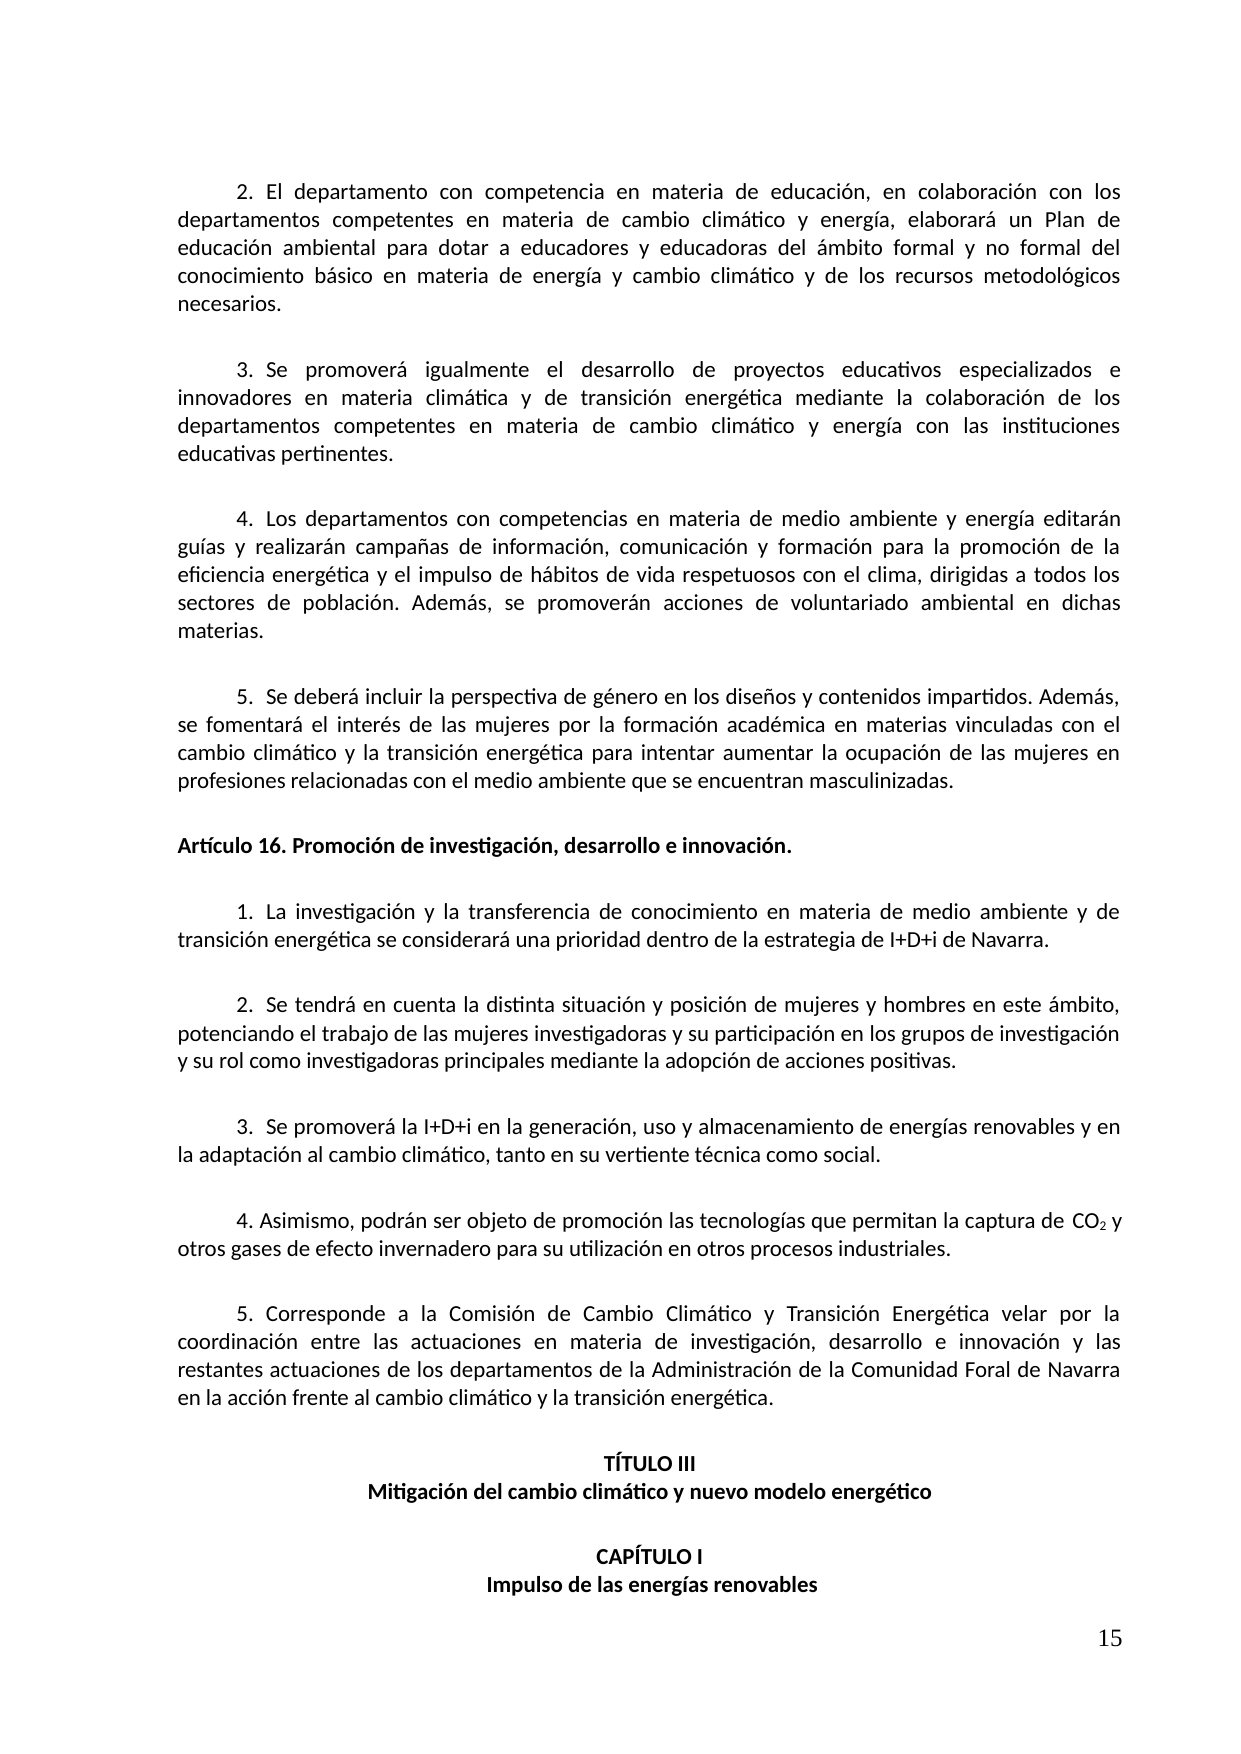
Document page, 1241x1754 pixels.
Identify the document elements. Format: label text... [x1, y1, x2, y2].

text Artículo 16. Promoción de investigación, desarrollo e innovación. [177, 832, 1122, 859]
text 2. Se tendrá en cuenta la distinta situación y posición de mujeres y hombres en este ámbito, potenciando el trabajo de las mujeres investigadoras y su participación en los grupos de investigación y su rol como investigadoras principales mediante la adopción de acciones positivas. [177, 991, 1122, 1075]
text 5. Corresponde a la Comisión de Cambio Climático y Transición Energética velar por la coordinación entre las actuaciones en materia de investigación, desarrollo e innovación y las restantes actuaciones de los departamentos de la Administración de la Comunidad Foral de Navarra en la acción frente al cambio climático y la transición energética. [177, 1299, 1122, 1411]
text TÍTULO III Mitigación del cambio climático y nuevo modelo energético [177, 1449, 1122, 1505]
text 3. Se promoverá la I+D+i en la generación, uso y almacenamiento de energías renovables y en la adaptación al cambio climático, tanto en su vertiente técnica como social. [177, 1112, 1122, 1168]
text 1. La investigación y la transferencia de conocimiento en materia de medio ambiente y de transición energética se considerará una prioridad dentro de la estrategia de I+D+i de Navarra. [177, 897, 1122, 953]
text CAPÍTULO I Impulso de las energías renovables [177, 1542, 1122, 1598]
text 5. Se deberá incluir la perspectiva de género en los diseños y contenidos impartidos. Además, se fomentará el interés de las mujeres por la formación académica en materias vinculadas con el cambio climático y la transición energética para intentar aumentar la ocupación de las mujeres en profesiones relacionadas con el medio ambiente que se encuentran masculinizadas. [177, 682, 1122, 794]
text 4. Los departamentos con competencias en materia de medio ambiente y energía editarán guías y realizarán campañas de información, comunicación y formación para la promoción de la eficiencia energética y el impulso de hábitos de vida respetuosos con el clima, dirigidas a todos los sectores de población. Además, se promoverán acciones de voluntariado ambiental en dichas materias. [177, 504, 1122, 644]
text 4. Asimismo, podrán ser objeto de promoción las tecnologías que permitan la captura de CO2 y otros gases de efecto invernadero para su utilización en otros procesos industriales. [177, 1206, 1122, 1262]
text 3. Se promoverá igualmente el desarrollo de proyectos educativos especializados e innovadores en materia climática y de transición energética mediante la colaboración de los departamentos competentes en materia de cambio climático y energía con las instituciones educativas pertinentes. [177, 355, 1122, 467]
text 2. El departamento con competencia en materia de educación, en colaboración con los departamentos competentes en materia de cambio climático y energía, elaborará un Plan de educación ambiental para dotar a educadores y educadoras del ámbito formal y no formal del conocimiento básico en materia de energía y cambio climático y de los recursos metodológicos necesarios. [177, 177, 1122, 317]
